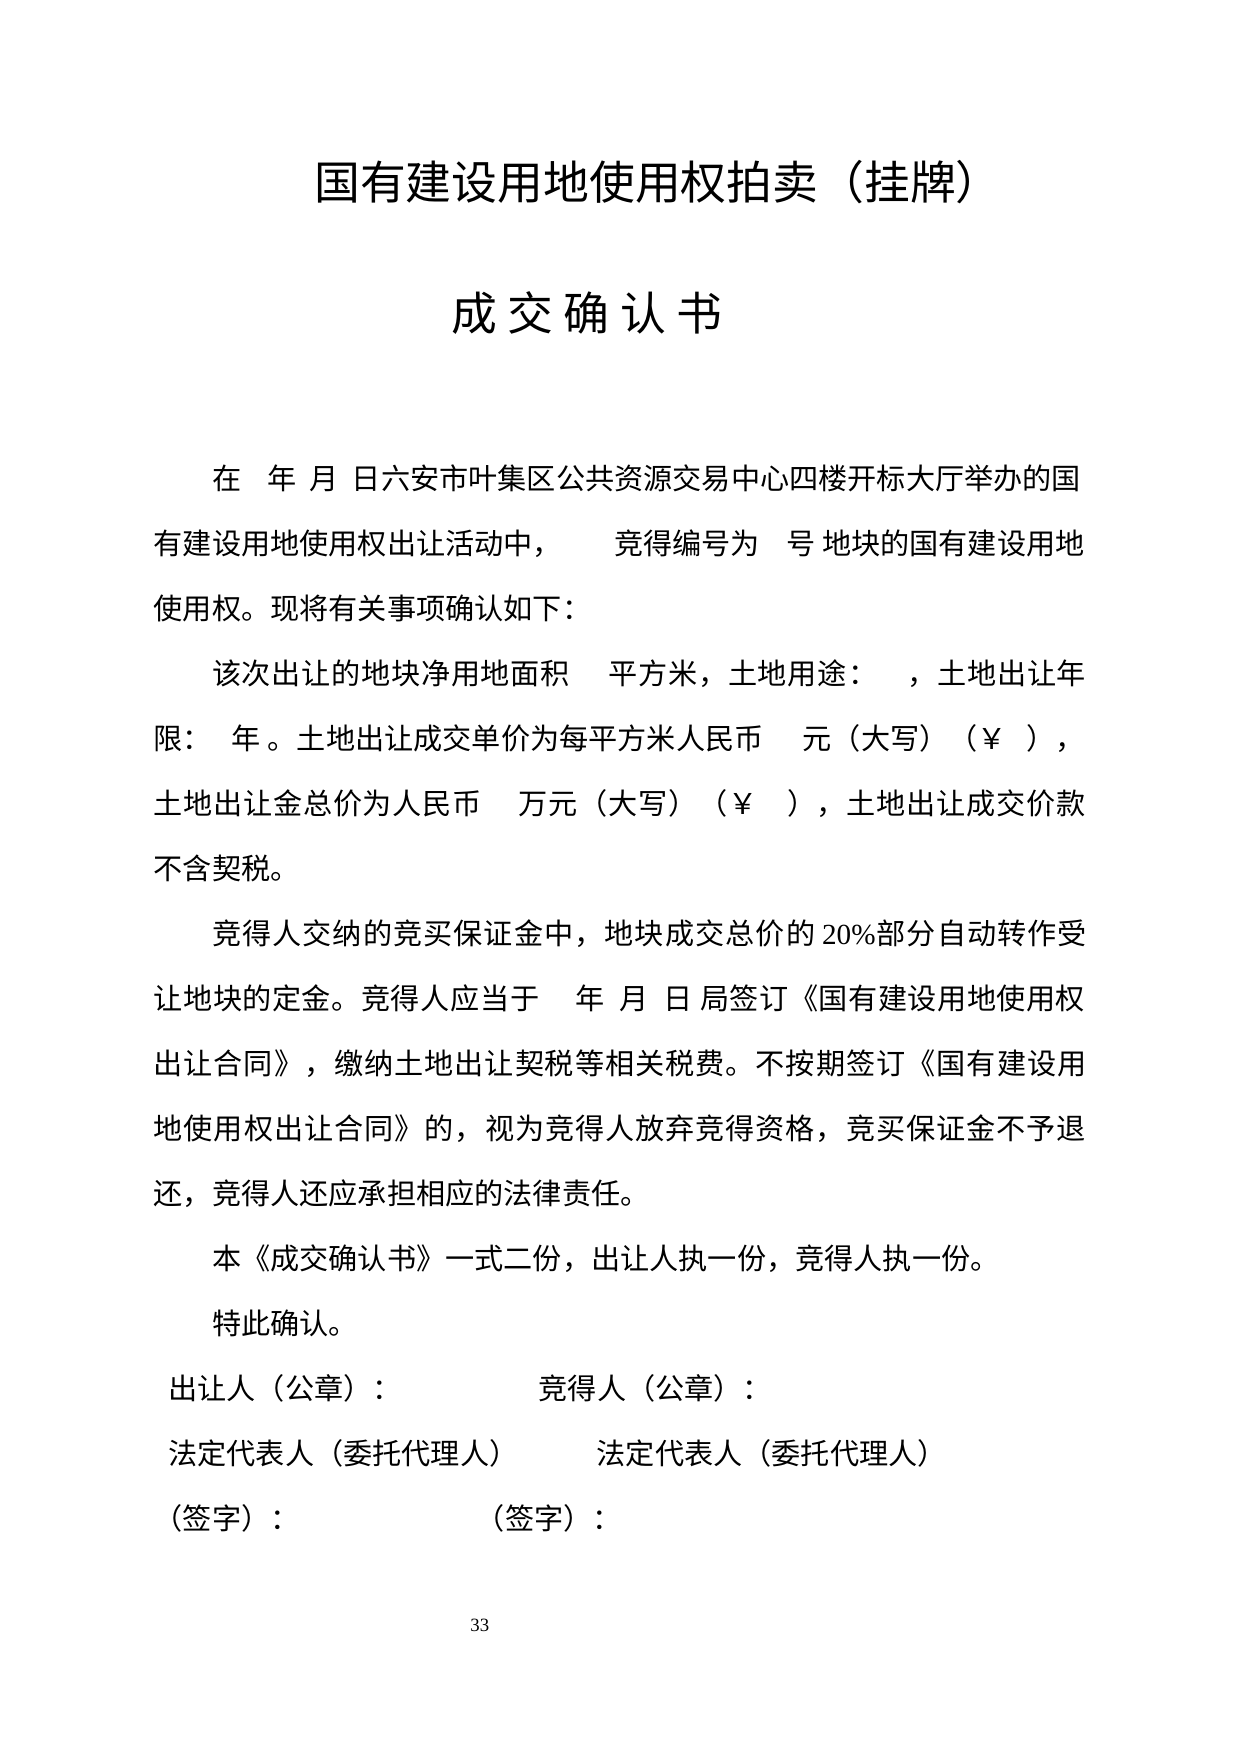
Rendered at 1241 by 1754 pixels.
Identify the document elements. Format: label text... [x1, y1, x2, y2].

text （签字）： （签字）： [153, 1484, 1087, 1549]
text 竞得人交纳的竞买保证金中，地块成交总价的20%部分自动转作受让地块的定金。竞得人应当于 年 月 日 局签订《国有建设用地使用权出让合同》，缴纳土地出让契税等相关税费。不按期签订《国有建设用地使用权出让合同》的，视为竞得人放弃竞得资格，竞买保证金不予退还，竞得人还应承担相应的法律责任。 [153, 899, 1087, 1224]
text 在 年 月 日六安市叶集区公共资源交易中心四楼开标大厅举办的国有建设用地使用权出让活动中， 竞得编号为 号 地块的国有建设用地使用权。现将有关事项确认如下： [153, 444, 1087, 639]
text 特此确认。 [153, 1289, 1087, 1354]
text 法定代表人（委托代理人） 法定代表人（委托代理人） [153, 1419, 1087, 1484]
text 出让人（公章）： 竞得人（公章）： [153, 1354, 1087, 1419]
text 本《成交确认书》一式二份，出让人执一份，竞得人执一份。 [153, 1224, 1087, 1289]
text 国有建设用地使用权拍卖（挂牌） [153, 131, 1087, 228]
text 该次出让的地块净用地面积 平方米，土地用途： ，土地出让年限： 年 。土地出让成交单价为每平方米人民币 元（大写）（￥ ），土地出让金总价为人民币 万元（大写）（￥ ），土地出让成交价款不含契税。 [153, 639, 1087, 899]
text 成 交 确 认 书 [153, 262, 1087, 359]
